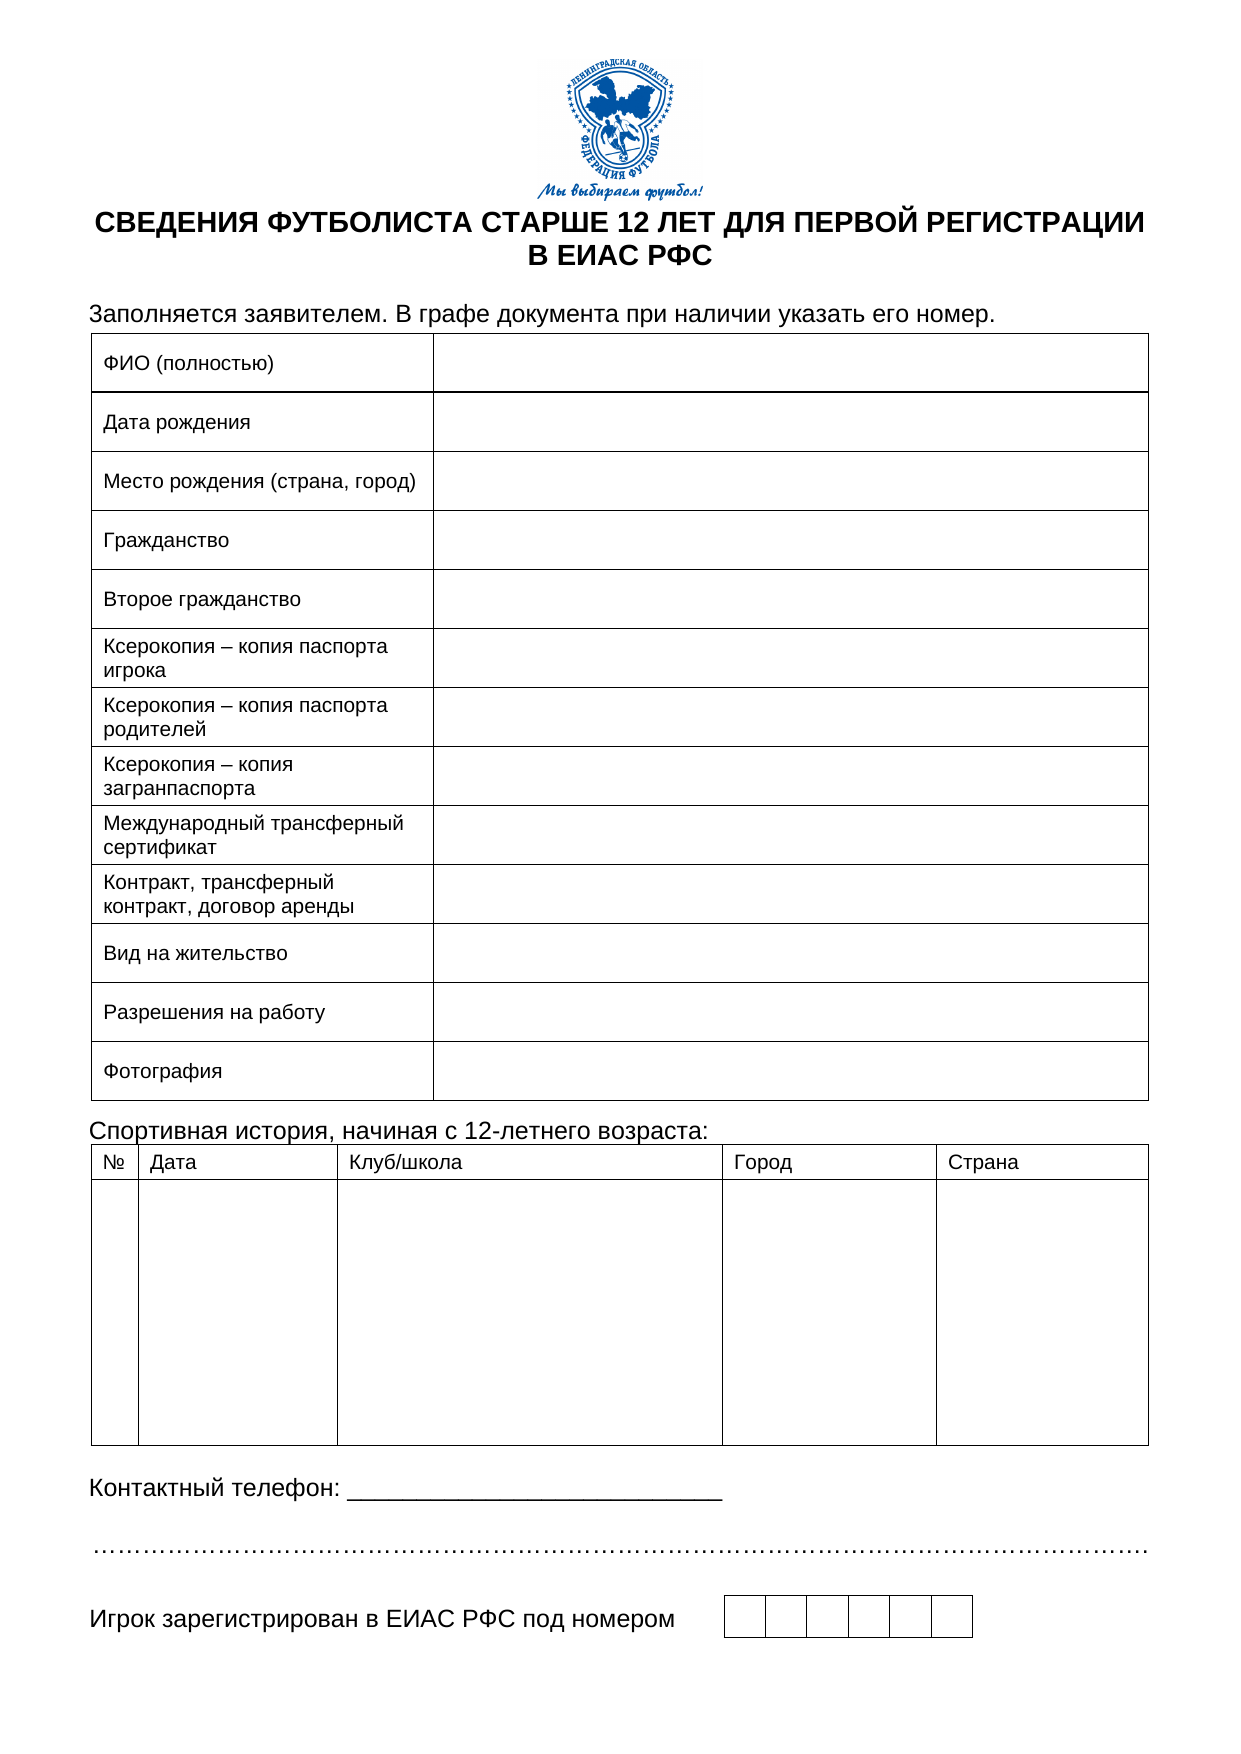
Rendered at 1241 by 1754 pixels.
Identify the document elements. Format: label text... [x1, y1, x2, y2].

table_cell [434, 511, 1148, 569]
table_cell [434, 983, 1148, 1041]
table_header [766, 1596, 806, 1637]
table_cell Гражданство [92, 511, 433, 569]
table_cell [434, 924, 1148, 982]
table_cell Международный трансферный сертификат [92, 806, 433, 864]
table_cell Ксерокопия – копия загранпаспорта [92, 747, 433, 805]
table_cell Контракт, трансферный контракт, договор аренды [92, 865, 433, 923]
table_cell [434, 806, 1148, 864]
table_header [890, 1596, 931, 1637]
table_cell [723, 1180, 936, 1444]
table_cell [434, 452, 1148, 509]
table_header [725, 1596, 765, 1637]
text Контактный телефон: ___________________________ [89, 1473, 1152, 1502]
table_cell [434, 1042, 1148, 1100]
table_cell [92, 1180, 138, 1444]
table_header Страна [937, 1145, 1148, 1179]
table_header [849, 1596, 889, 1637]
table_cell [434, 629, 1148, 687]
table_header Город [723, 1145, 936, 1179]
table_cell Дата рождения [92, 393, 433, 451]
table_cell Вид на жительство [92, 924, 433, 982]
text 3аполняется заявителем. В графе документа при наличии указать его номер. [89, 299, 1152, 328]
table_cell [139, 1180, 337, 1444]
text СВЕДЕНИЯ ФУТБОЛИСТА СТАРШЕ 12 ЛЕТ ДЛЯ ПЕРВОЙ РЕГИСТРАЦИИ [89, 205, 1152, 238]
table_cell Разрешения на работу [92, 983, 433, 1041]
table_header Игрок зарегистрирован в ЕИАС РФС под номером [89, 1595, 724, 1637]
table_cell Фотография [92, 1042, 433, 1100]
table_cell [434, 747, 1148, 805]
table_cell Место рождения (страна, город) [92, 452, 433, 509]
text Спортивная история, начиная с 12-летнего возраста: [89, 1116, 1152, 1144]
table_header № [92, 1145, 138, 1179]
text ………………………………………………………………………………………………………………. [89, 1531, 1152, 1559]
text В ЕИАС РФС [89, 238, 1152, 272]
table_header [932, 1596, 972, 1637]
table_header [807, 1596, 848, 1637]
table_cell [434, 865, 1148, 923]
table_cell Второе гражданство [92, 570, 433, 628]
table_header [434, 334, 1148, 391]
table_cell [434, 570, 1148, 628]
table_cell [338, 1180, 722, 1444]
table_cell Ксерокопия – копия паспорта родителей [92, 688, 433, 746]
picture [537, 59, 703, 201]
table_cell [937, 1180, 1148, 1444]
table_header Дата [139, 1145, 337, 1179]
table_cell [434, 393, 1148, 451]
table_cell Ксерокопия – копия паспорта игрока [92, 629, 433, 687]
table_header ФИО (полностью) [92, 334, 433, 391]
table_cell [434, 688, 1148, 746]
table_header Клуб/школа [338, 1145, 722, 1179]
